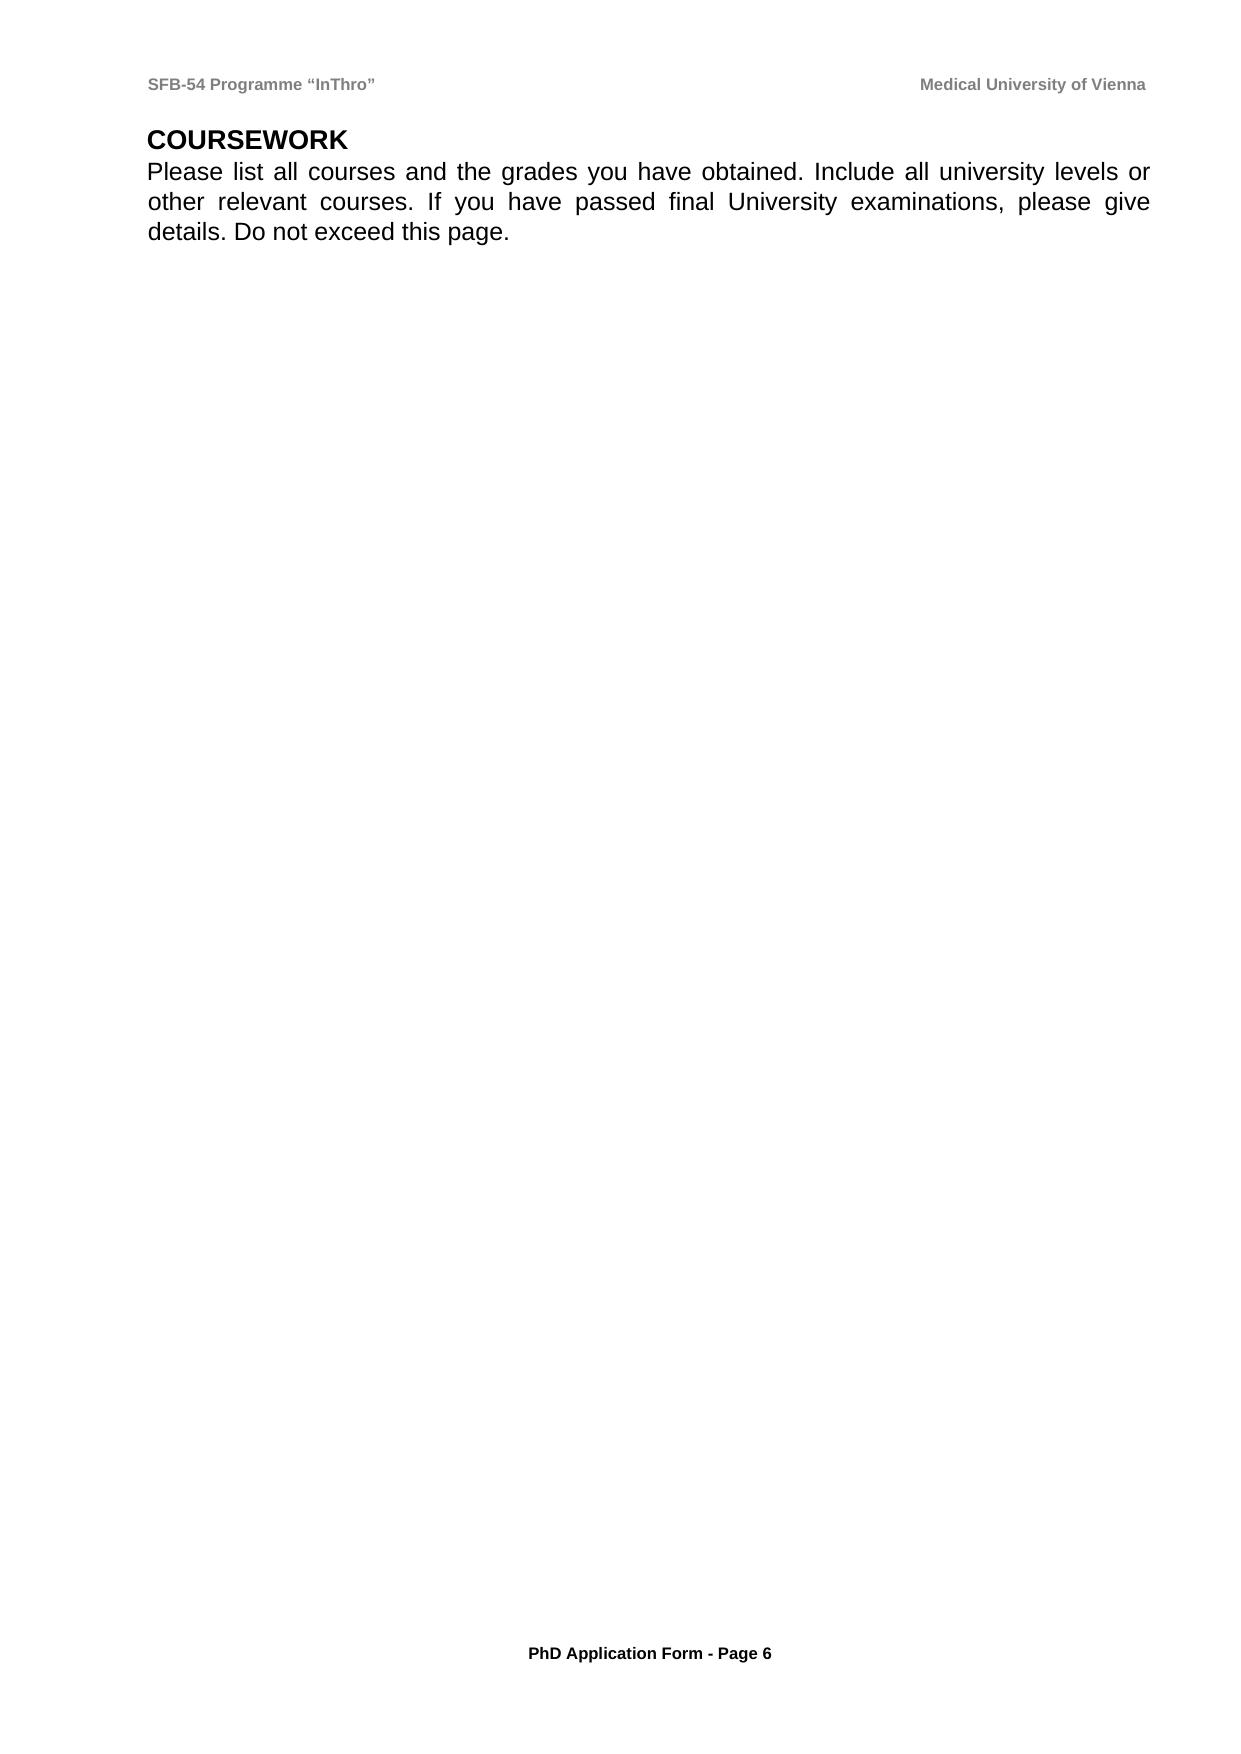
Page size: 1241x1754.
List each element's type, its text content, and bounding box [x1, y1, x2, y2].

text Please list all courses and the grades you have obtained. Include all university levels or other relevant courses. If you have passed final University examinations, please give details. Do not exceed this page. [147, 157, 1152, 246]
subtitle COURSEWORK [147, 124, 1152, 155]
